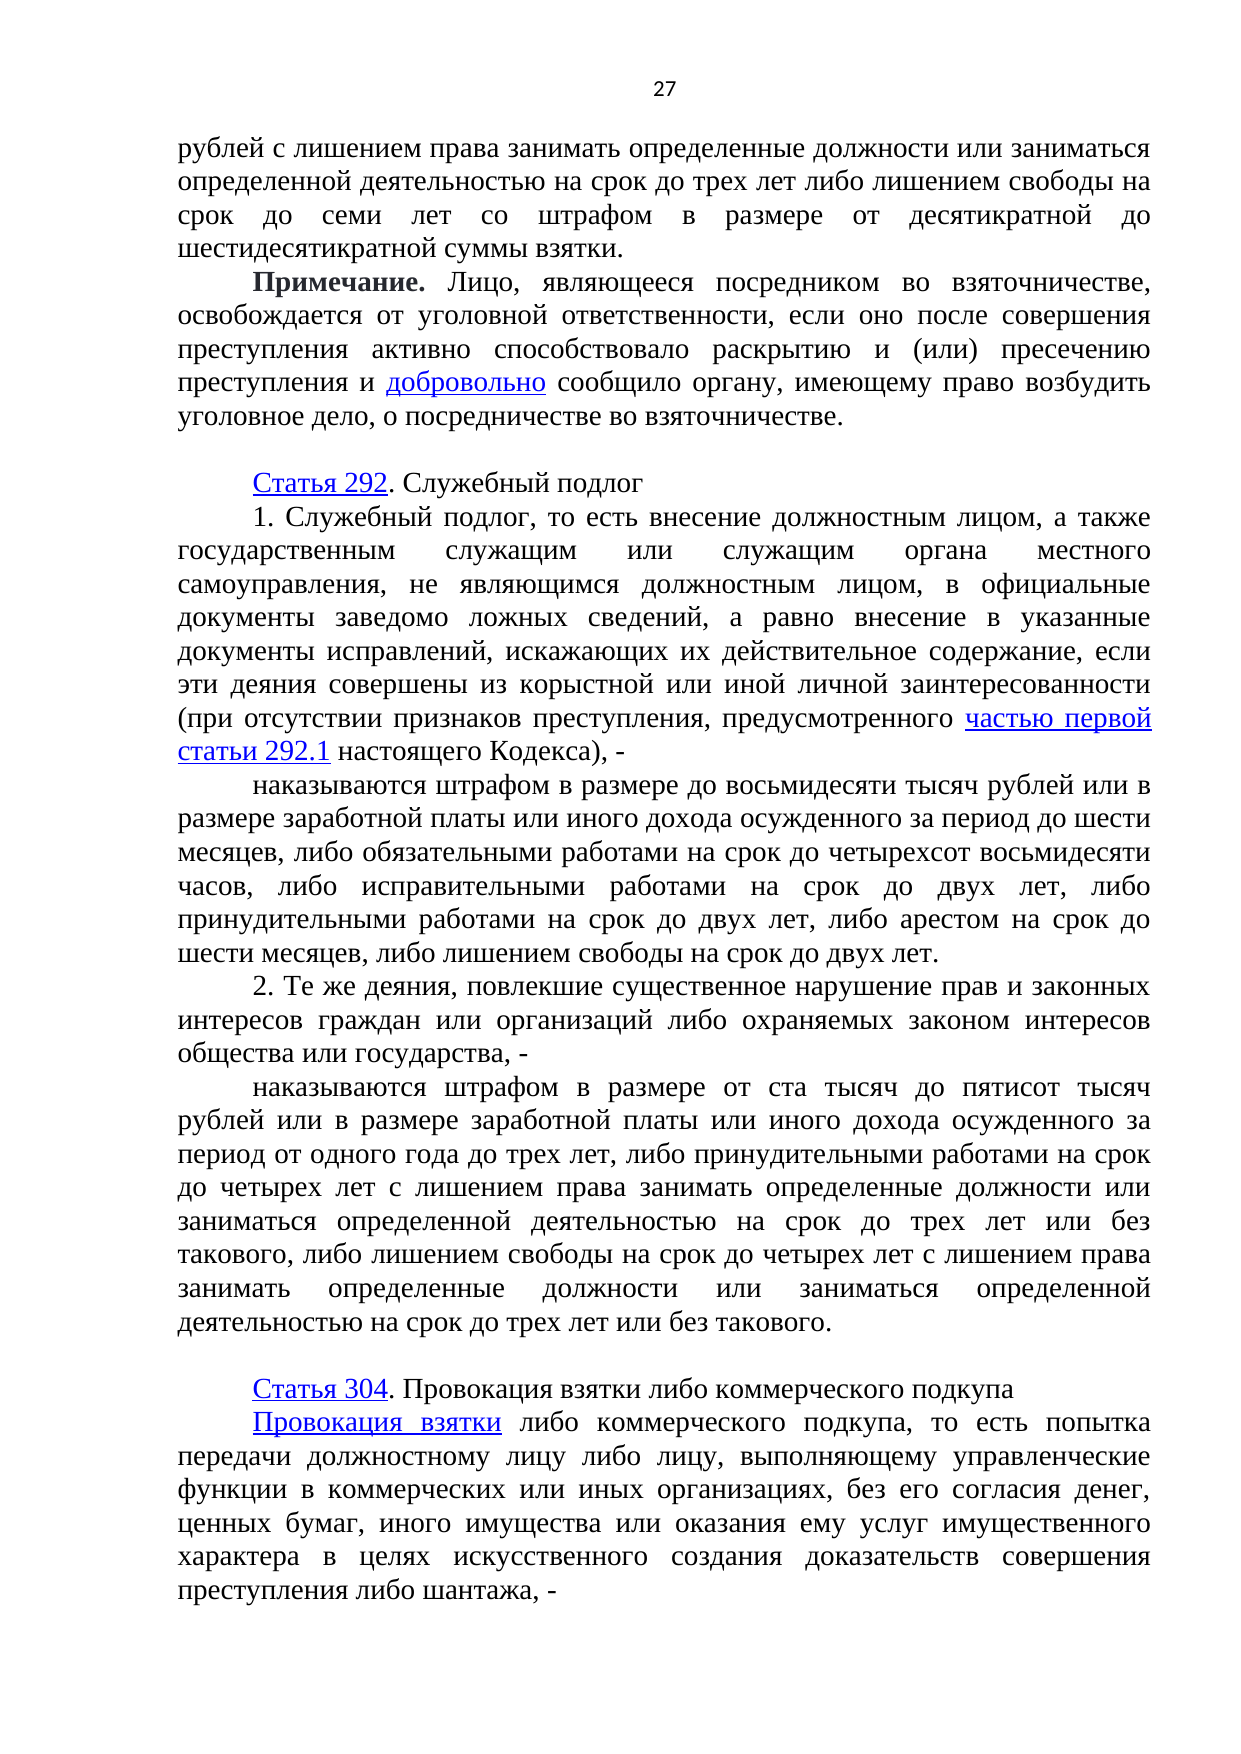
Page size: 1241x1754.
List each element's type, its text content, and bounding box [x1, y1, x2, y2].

text 2. Те же деяния, повлекшие существенное нарушение прав и законных интересов граждан или организаций либо охраняемых законом интересов общества или государства, - [177, 968, 1152, 1069]
text наказываются штрафом в размере до восьмидесяти тысяч рублей или в размере заработной платы или иного дохода осужденного за период до шести месяцев, либо обязательными работами на срок до четырехсот восьмидесяти часов, либо исправительными работами на срок до двух лет, либо принудительными работами на срок до двух лет, либо арестом на срок до шести месяцев, либо лишением свободы на срок до двух лет. [177, 767, 1152, 968]
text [177, 130, 1152, 264]
text 1. Служебный подлог, то есть внесение должностным лицом, а также государственным служащим или служащим органа местного самоуправления, не являющимся должностным лицом, в официальные документы заведомо ложных сведений, а равно внесение в указанные документы исправлений, искажающих их действительное содержание, если эти деяния совершены из корыстной или иной личной заинтересованности (при отсутствии признаков преступления, предусмотренного частью первой статьи 292.1 настоящего Кодекса), - [177, 499, 1152, 767]
text Статья 292. Служебный подлог [252, 465, 1152, 499]
text Статья 304. Провокация взятки либо коммерческого подкупа [252, 1371, 1152, 1404]
text наказываются штрафом в размере от ста тысяч до пятисот тысяч рублей или в размере заработной платы или иного дохода осужденного за период от одного года до трех лет, либо принудительными работами на срок до четырех лет с лишением права занимать определенные должности или заниматься определенной деятельностью на срок до трех лет или без такового, либо лишением свободы на срок до четырех лет с лишением права занимать определенные должности или заниматься определенной деятельностью на срок до трех лет или без такового. [177, 1069, 1152, 1337]
text Примечание. Лицо, являющееся посредником во взяточничестве, освобождается от уголовной ответственности, если оно после совершения преступления активно способствовало раскрытию и (или) пресечению преступления и добровольно сообщило органу, имеющему право возбудить уголовное дело, о посредничестве во взяточничестве. [177, 264, 1152, 432]
text Провокация взятки либо коммерческого подкупа, то есть попытка передачи должностному лицу либо лицу, выполняющему управленческие функции в коммерческих или иных организациях, без его согласия денег, ценных бумаг, иного имущества или оказания ему услуг имущественного характера в целях искусственного создания доказательств совершения преступления либо шантажа, - [177, 1404, 1152, 1606]
